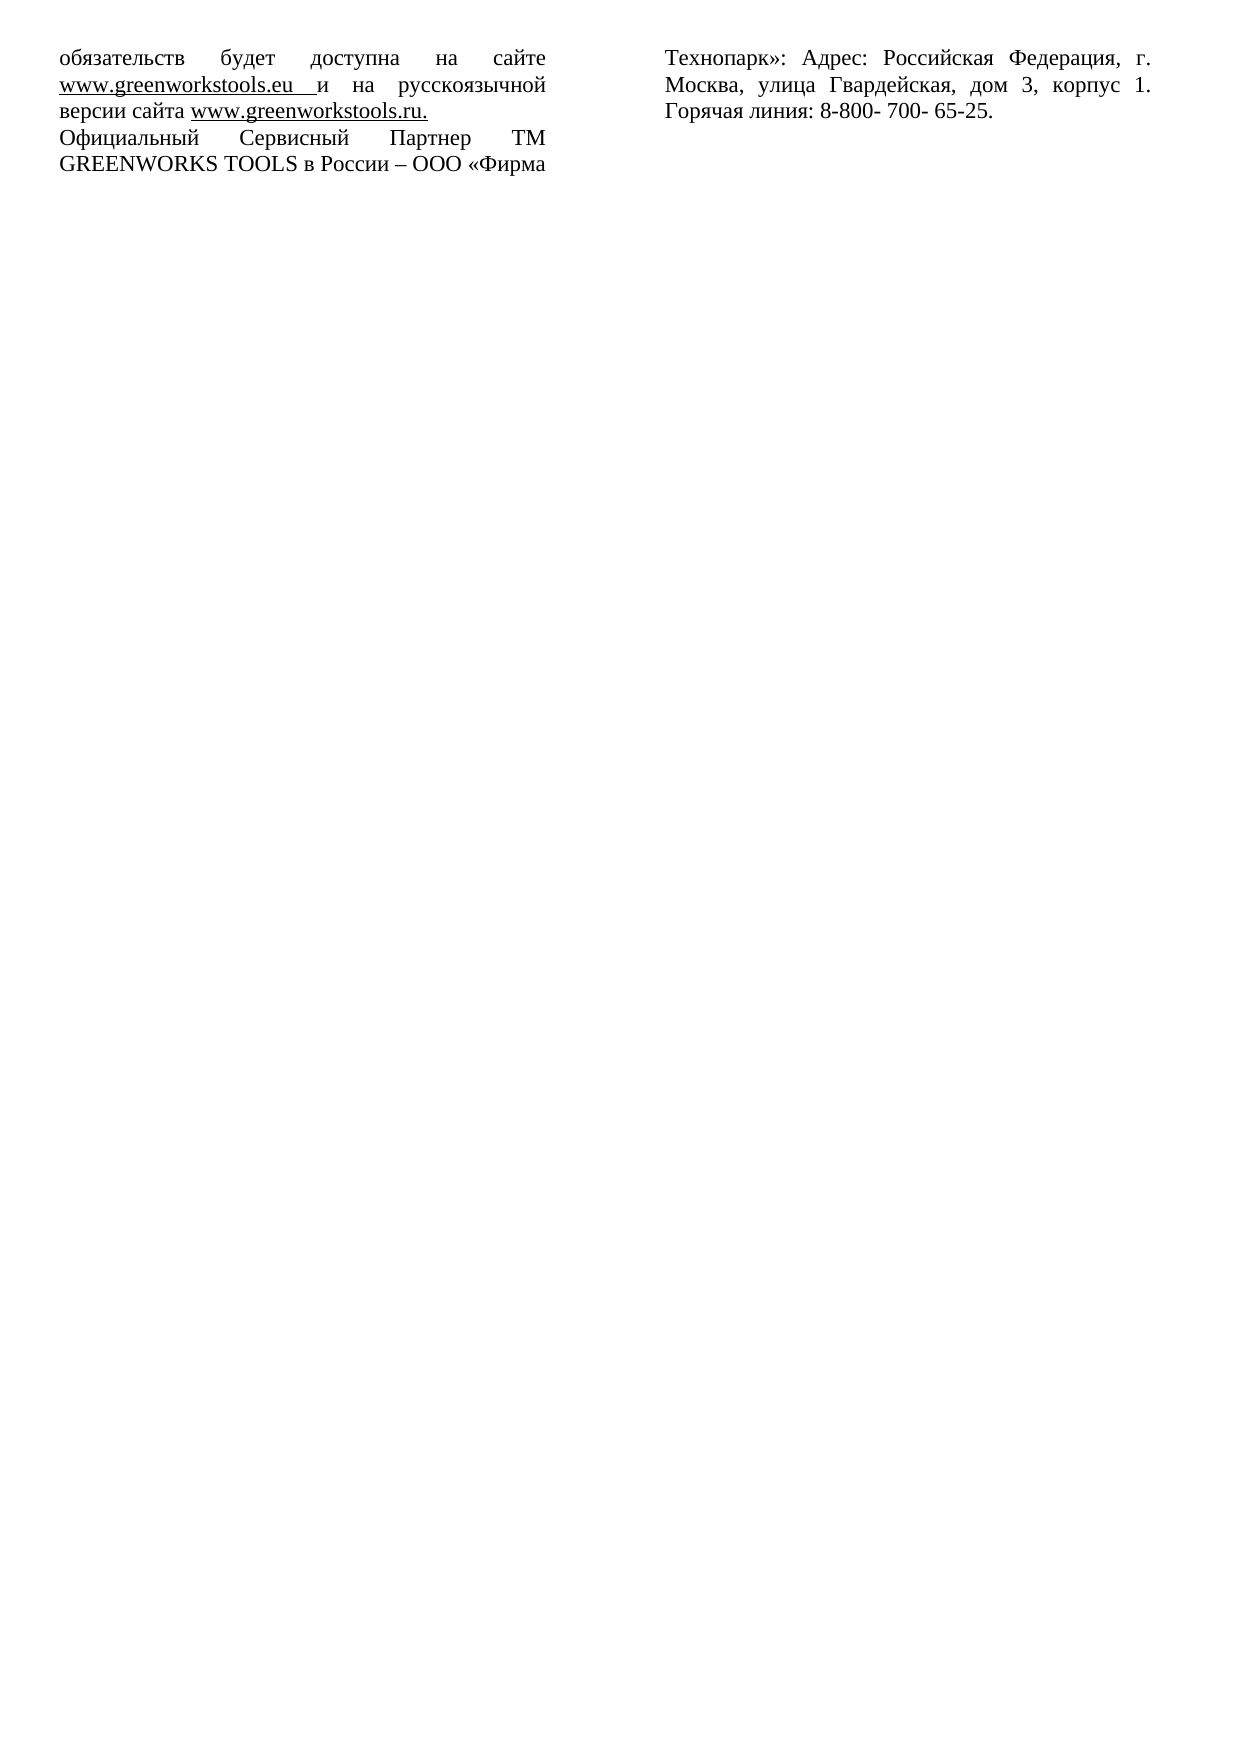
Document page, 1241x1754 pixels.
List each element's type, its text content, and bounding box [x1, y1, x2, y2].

text Официальный Сервисный Партнер TM GREENWORKS TOOLS в России – ООО «Фирма Технопарк»: Адрес: Российская Федерация, г. Москва, улица Гвардейская, дом 3, корпус 1. Горячая линия: 8-800- 700- 65-25. [59, 124, 546, 176]
text Официальный Сервисный Партнер TM GREENWORKS TOOLS в России – ООО «Фирма Технопарк»: Адрес: Российская Федерация, г. Москва, улица Гвардейская, дом 3, корпус 1. Горячая линия: 8-800- 700- 65-25. [664, 44, 1152, 123]
